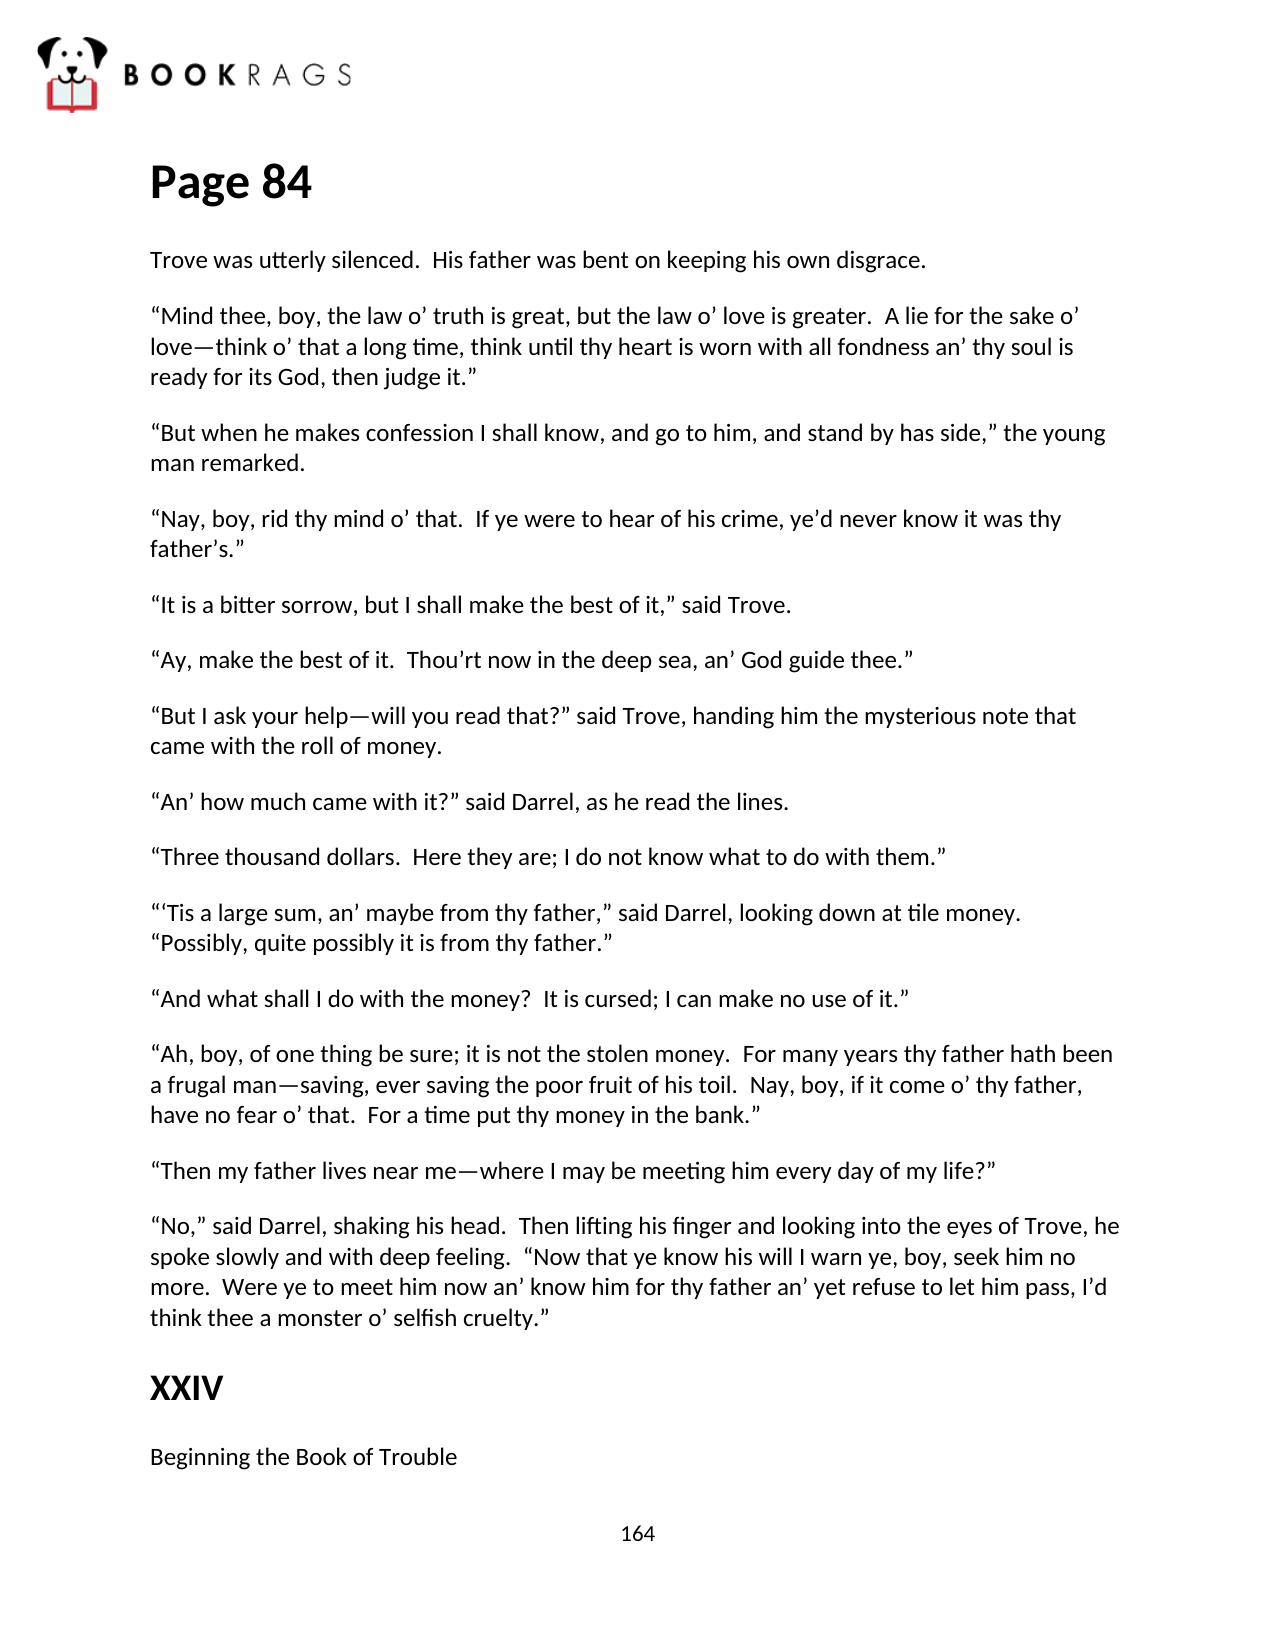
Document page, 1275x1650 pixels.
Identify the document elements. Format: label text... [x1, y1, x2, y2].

text “Three thousand dollars. Here they are; I do not know what to do with them.” [150, 841, 1125, 872]
text “No,” said Darrel, shaking his head. Then lifting his finger and looking into the eyes of Trove, he spoke slowly and with deep feeling. “Now that ye know his will I warn ye, boy, seek him no more. Were ye to meet him now an’ know him for thy father an’ yet refuse to let him pass, I’d think thee a monster o’ selfish cruelty.” [150, 1211, 1125, 1333]
text “But when he makes confession I shall know, and go to him, and stand by has side,” the young man remarked. [150, 417, 1125, 478]
text Beginning the Book of Trouble [150, 1441, 1125, 1471]
text Page 84 [150, 150, 1125, 211]
text XXIV [150, 1364, 1125, 1409]
text “‘Tis a large sum, an’ maybe from thy father,” said Darrel, looking down at tile money. “Possibly, quite possibly it is from thy father.” [150, 897, 1125, 958]
text “Nay, boy, rid thy mind o’ that. If ye were to hear of his crime, ye’d never know it was thy father’s.” [150, 503, 1125, 564]
picture [37, 37, 351, 113]
text “Ay, make the best of it. Thou’rt now in the deep sea, an’ God guide thee.” [150, 644, 1125, 675]
text “And what shall I do with the money? It is cursed; I can make no use of it.” [150, 983, 1125, 1013]
text “It is a bitter sorrow, but I shall make the best of it,” said Trove. [150, 589, 1125, 619]
text “But I ask your help—­will you read that?” said Trove, handing him the mysterious note that came with the roll of money. [150, 700, 1125, 761]
text “Ah, boy, of one thing be sure; it is not the stolen money. For many years thy father hath been a frugal man—­saving, ever saving the poor fruit of his toil. Nay, boy, if it come o’ thy father, have no fear o’ that. For a time put thy money in the bank.” [150, 1038, 1125, 1130]
text “Then my father lives near me—­where I may be meeting him every day of my life?” [150, 1155, 1125, 1186]
text Trove was utterly silenced. His father was bent on keeping his own disgrace. [150, 244, 1125, 275]
text “An’ how much came with it?” said Darrel, as he read the lines. [150, 786, 1125, 816]
text “Mind thee, boy, the law o’ truth is great, but the law o’ love is greater. A lie for the sake o’ love—­think o’ that a long time, think until thy heart is worn with all fondness an’ thy soul is ready for its God, then judge it.” [150, 300, 1125, 392]
